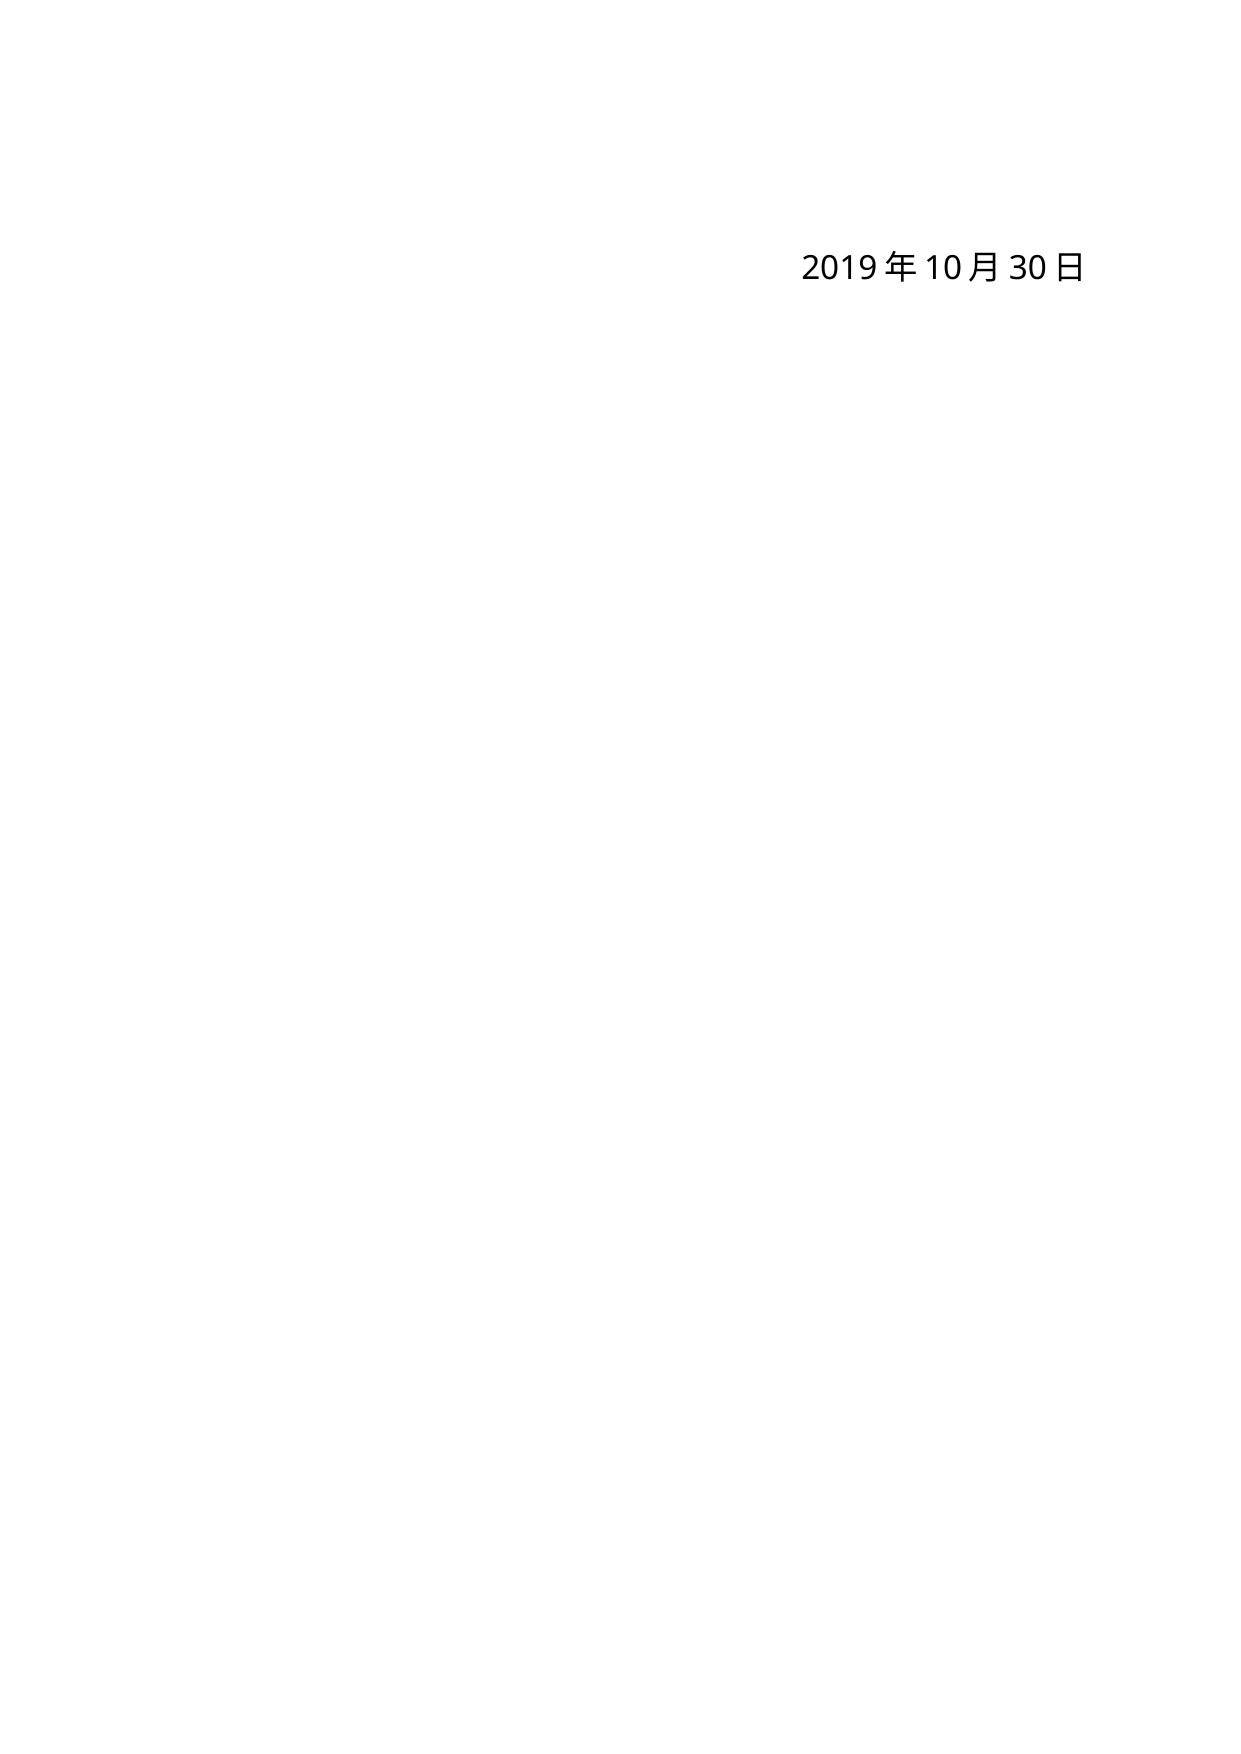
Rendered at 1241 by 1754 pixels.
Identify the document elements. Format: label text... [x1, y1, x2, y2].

text 2019年10月30日 [165, 233, 1087, 298]
